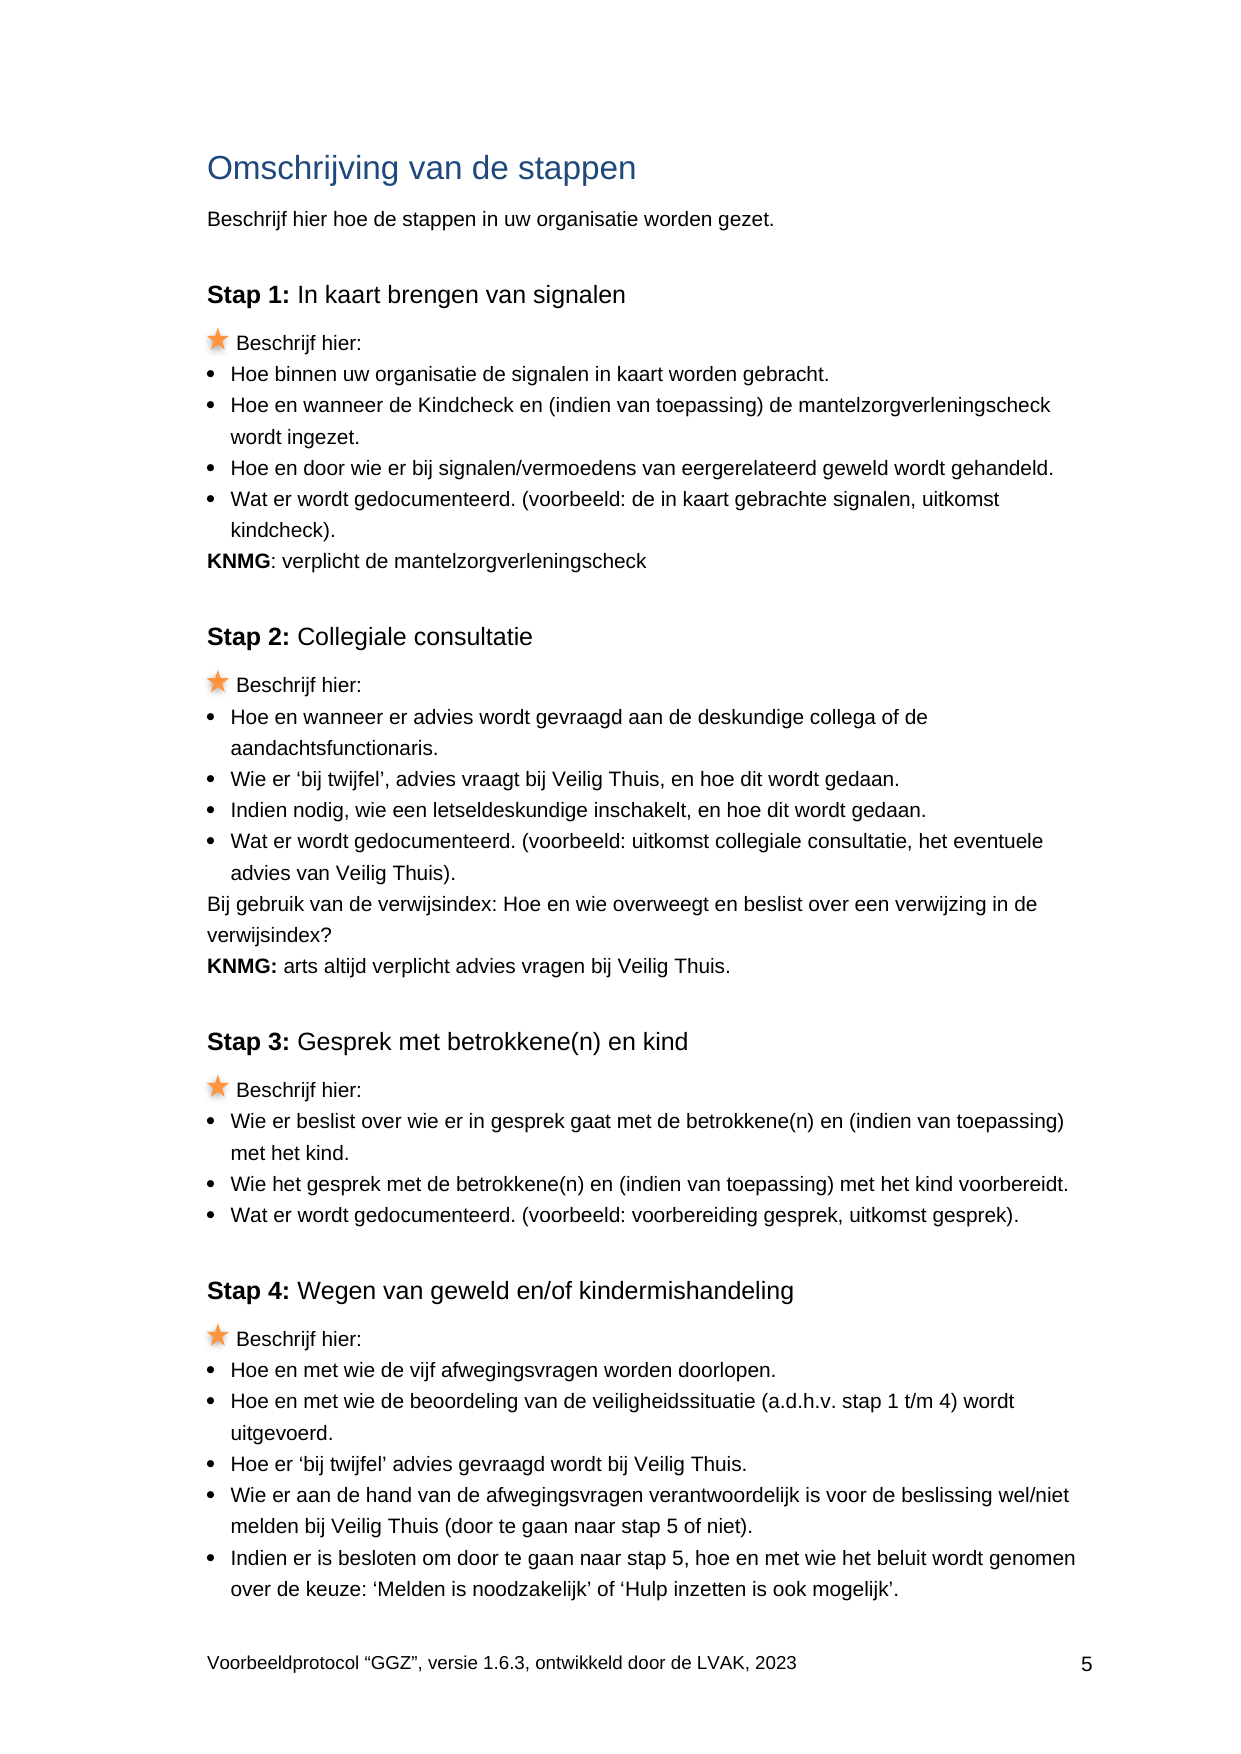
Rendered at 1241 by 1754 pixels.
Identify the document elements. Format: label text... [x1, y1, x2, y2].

text Beschrijf hier: [219, 327, 1092, 355]
list Wie het gesprek met de betrokkene(n) en (indien van toepassing) met het kind voorbereidt. [207, 1172, 1092, 1196]
list Indien nodig, wie een letseldeskundige inschakelt, en hoe dit wordt gedaan. [207, 798, 1092, 822]
list Wie er aan de hand van de afwegingsvragen verantwoordelijk is voor de beslissing wel/niet melden bij Veilig Thuis (door te gaan naar stap 5 of niet). [207, 1483, 1092, 1538]
text KNMG: arts altijd verplicht advies vragen bij Veilig Thuis. [207, 954, 1092, 978]
text Beschrijf hier hoe de stappen in uw organisatie worden gezet. [207, 207, 1092, 231]
text Beschrijf hier: [207, 1323, 1092, 1351]
subtitle Stap 4: Wegen van geweld en/of kindermishandeling [207, 1276, 1092, 1304]
text Beschrijf hier: [207, 670, 1092, 697]
list Hoe er ‘bij twijfel’ advies gevraagd wordt bij Veilig Thuis. [207, 1452, 1092, 1476]
list Hoe en door wie er bij signalen/vermoedens van eergerelateerd geweld wordt gehandeld. [207, 456, 1092, 480]
list Wie er ‘bij twijfel’, advies vraagt bij Veilig Thuis, en hoe dit wordt gedaan. [207, 767, 1092, 791]
text Bij gebruik van de verwijsindex: Hoe en wie overweegt en beslist over een verwijzing in de verwijsindex? [207, 892, 1092, 947]
subtitle Omschrijving van de stappen [207, 148, 1092, 186]
subtitle Stap 3: Gesprek met betrokkene(n) en kind [207, 1027, 1092, 1056]
list Wat er wordt gedocumenteerd. (voorbeeld: voorbereiding gesprek, uitkomst gesprek). [207, 1203, 1092, 1227]
list Hoe en met wie de beoordeling van de veiligheidssituatie (a.d.h.v. stap 1 t/m 4) wordt uitgevoerd. [207, 1389, 1092, 1444]
list Hoe binnen uw organisatie de signalen in kaart worden gebracht. [207, 362, 1092, 386]
list Wat er wordt gedocumenteerd. (voorbeeld: de in kaart gebrachte signalen, uitkomst kindcheck). [207, 487, 1092, 542]
list Hoe en wanneer er advies wordt gevraagd aan de deskundige collega of de aandachtsfunctionaris. [207, 704, 1092, 760]
list Hoe en wanneer de Kindcheck en (indien van toepassing) de mantelzorgverleningscheck wordt ingezet. [207, 393, 1092, 448]
list Indien er is besloten om door te gaan naar stap 5, hoe en met wie het beluit wordt genomen over de keuze: ‘Melden is noodzakelijk’ of ‘Hulp inzetten is ook mogelijk’. [207, 1545, 1092, 1601]
list Wat er wordt gedocumenteerd. (voorbeeld: uitkomst collegiale consultatie, het eventuele advies van Veilig Thuis). [207, 829, 1092, 884]
text Beschrijf hier: [207, 1074, 1092, 1102]
list Hoe en met wie de vijf afwegingsvragen worden doorlopen. [207, 1358, 1092, 1382]
subtitle Stap 1: In kaart brengen van signalen [207, 280, 1092, 308]
subtitle Stap 2: Collegiale consultatie [207, 622, 1092, 651]
list Wie er beslist over wie er in gesprek gaat met de betrokkene(n) en (indien van toepassing) met het kind. [207, 1109, 1092, 1164]
text KNMG: verplicht de mantelzorgverleningscheck [207, 549, 1092, 573]
